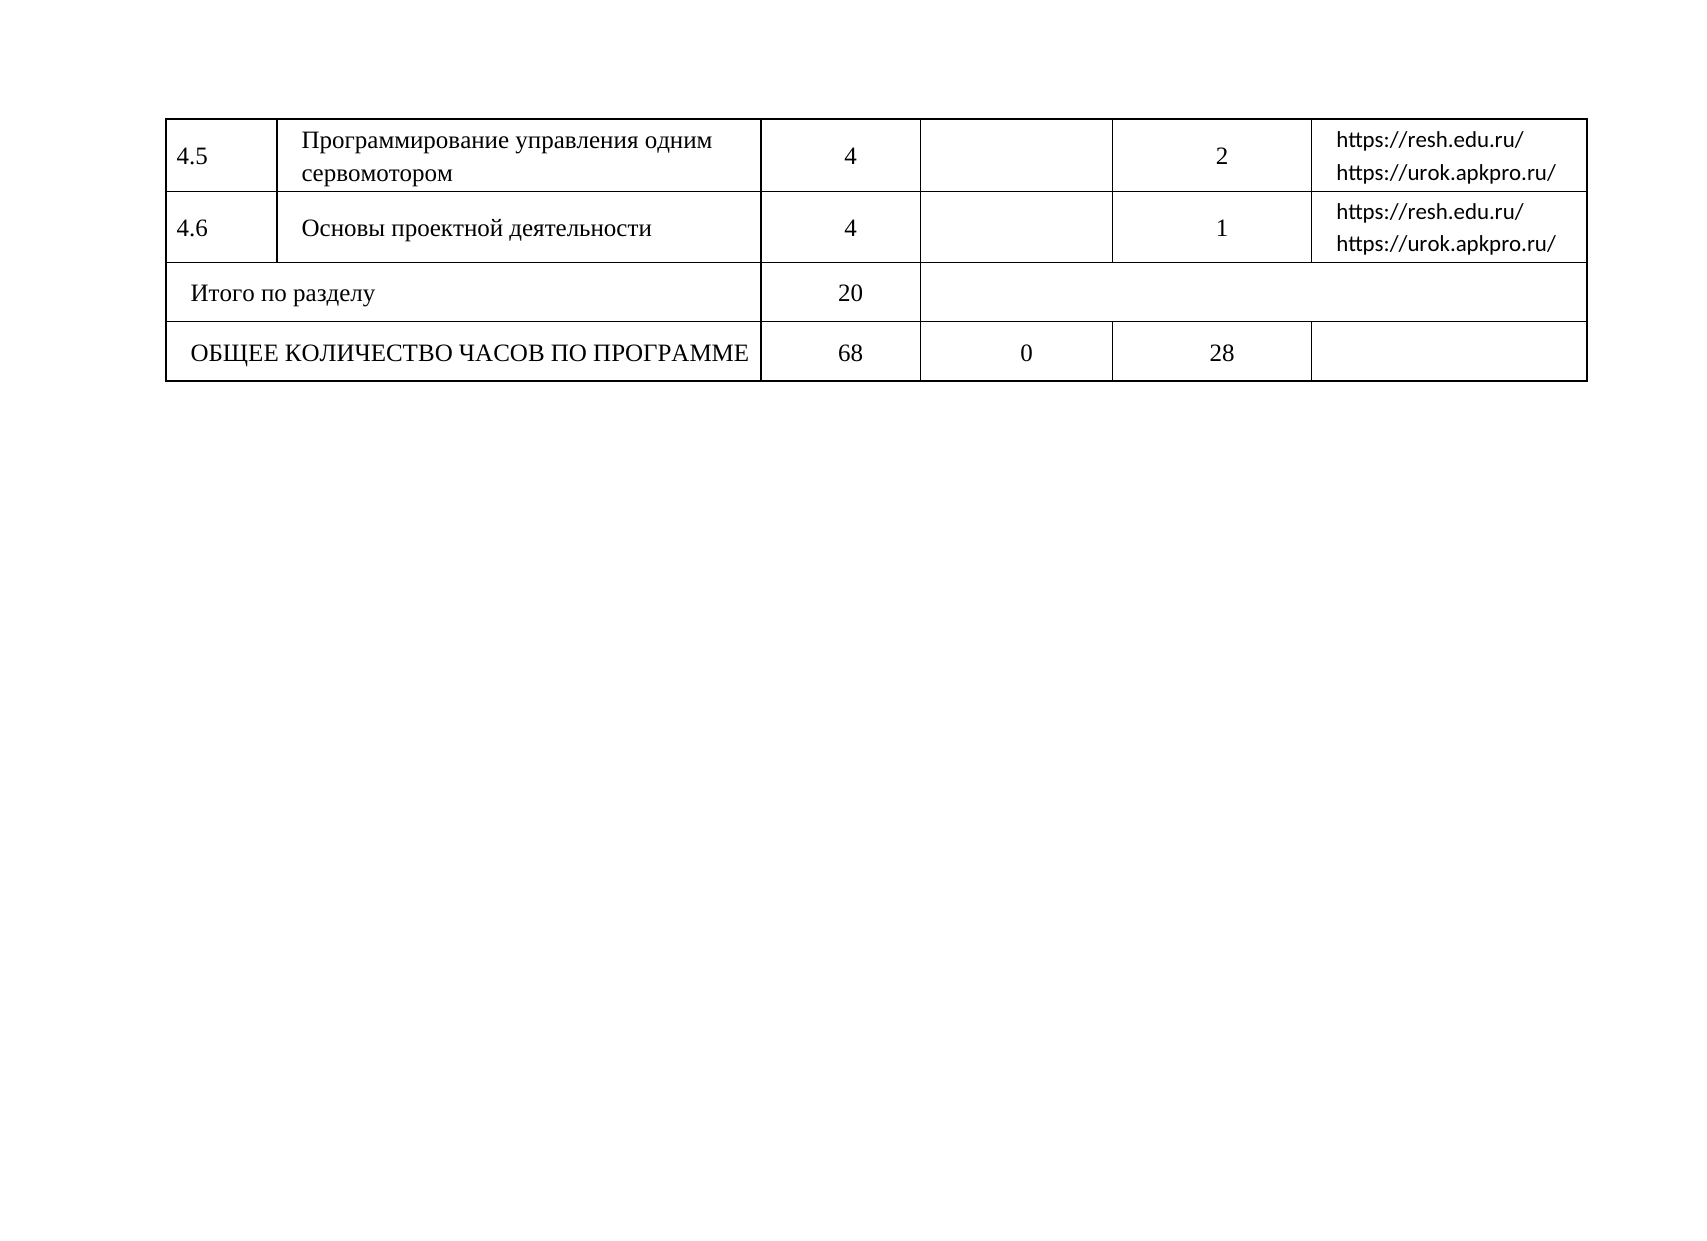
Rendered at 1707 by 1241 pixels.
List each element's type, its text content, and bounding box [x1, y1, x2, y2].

table_cell [921, 192, 1112, 261]
table_cell [921, 120, 1112, 191]
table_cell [1312, 120, 1586, 191]
table_cell [1312, 322, 1586, 380]
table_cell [1312, 192, 1586, 261]
table_cell 4.5 [167, 120, 276, 191]
table_cell 4.6 [167, 192, 276, 261]
table_cell 2 [1113, 120, 1311, 191]
table_cell 28 [1113, 322, 1311, 380]
table_cell 0 [921, 322, 1112, 380]
table_cell 1 [1113, 192, 1311, 261]
table_cell [921, 263, 1586, 321]
table_cell Программирование управления одним сервомотором [278, 120, 760, 191]
table_cell 68 [762, 322, 920, 380]
table_cell 20 [762, 263, 920, 321]
table_cell 4 [762, 192, 920, 261]
table_cell 4 [762, 120, 920, 191]
table_cell ОБЩЕЕ КОЛИЧЕСТВО ЧАСОВ ПО ПРОГРАММЕ [167, 322, 760, 380]
table_cell Основы проектной деятельности [278, 192, 760, 261]
table_cell Итого по разделу [167, 263, 760, 321]
